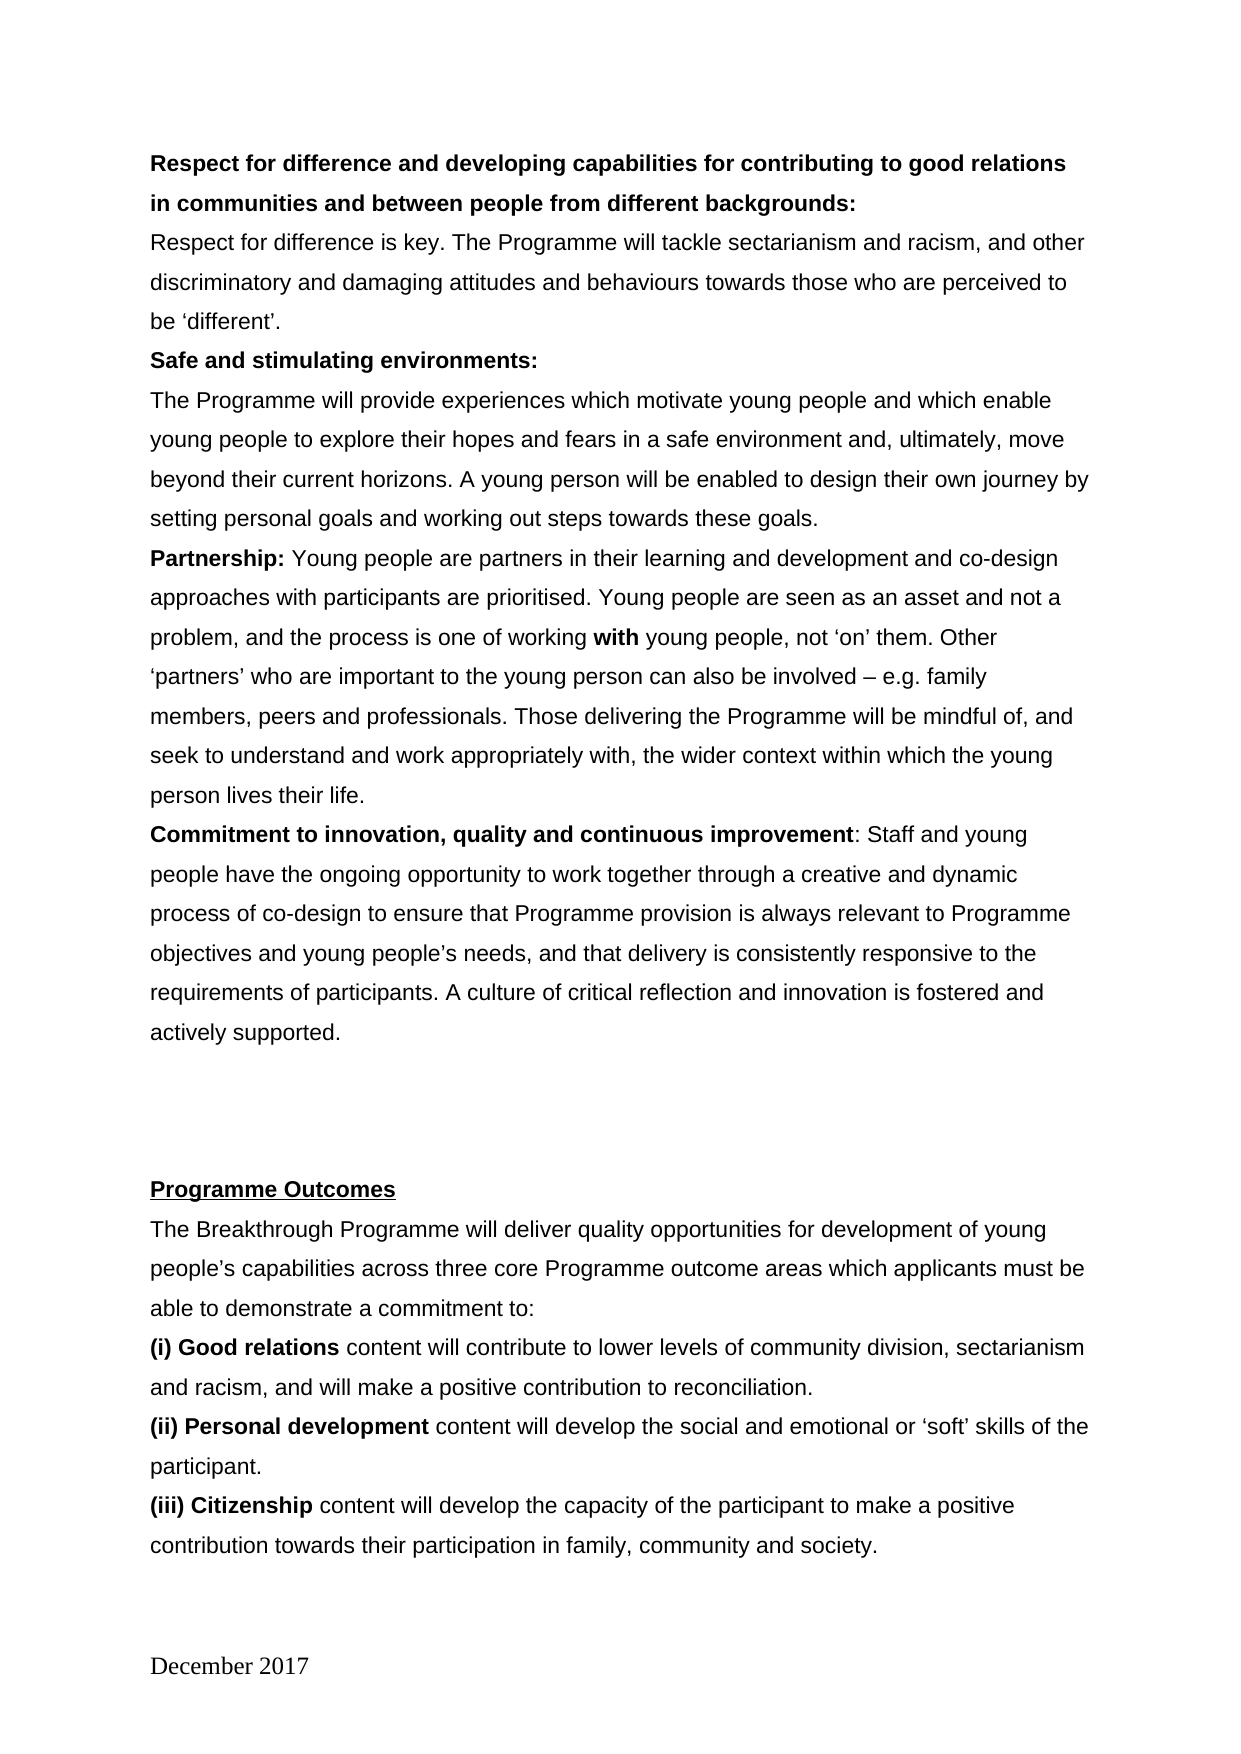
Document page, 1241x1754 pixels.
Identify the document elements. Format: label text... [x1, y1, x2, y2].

text (i) Good relations content will contribute to lower levels of community division, sectarianism [150, 1334, 1090, 1361]
text Programme Outcomes [150, 1176, 1090, 1203]
text contribution towards their participation in family, community and society. [150, 1532, 1090, 1558]
text (ii) Personal development content will develop the social and emotional or ‘soft’ skills of the participant. [150, 1413, 1090, 1479]
text Safe and stimulating environments: [150, 347, 1090, 374]
text Respect for difference is key. The Programme will tackle sectarianism and racism, and other discriminatory and damaging attitudes and behaviours towards those who are perceived to be ‘different’. [150, 229, 1090, 334]
text The Programme will provide experiences which motivate young people and which enable young people to explore their hopes and fears in a safe environment and, ultimately, move beyond their current horizons. A young person will be enabled to design their own journey by setting personal goals and working out steps towards these goals. [150, 387, 1090, 532]
text The Breakthrough Programme will deliver quality opportunities for development of young people’s capabilities across three core Programme outcome areas which applicants must be able to demonstrate a commitment to: [150, 1216, 1090, 1321]
text (iii) Citizenship content will develop the capacity of the participant to make a positive [150, 1492, 1090, 1519]
text Partnership: Young people are partners in their learning and development and co-design approaches with participants are prioritised. Young people are seen as an asset and not a problem, and the process is one of working with young people, not ‘on’ them. Other ‘partners’ who are important to the young person can also be involved – e.g. family members, peers and professionals. Those delivering the Programme will be mindful of, and seek to understand and work appropriately with, the wider context within which the young person lives their life. [150, 545, 1090, 808]
text Commitment to innovation, quality and continuous improvement: Staff and young people have the ongoing opportunity to work together through a creative and dynamic process of co-design to ensure that Programme provision is always relevant to Programme objectives and young people’s needs, and that delivery is consistently responsive to the requirements of participants. A culture of critical reflection and innovation is fostered and actively supported. [150, 821, 1090, 1045]
text and racism, and will make a positive contribution to reconciliation. [150, 1374, 1090, 1400]
text Respect for difference and developing capabilities for contributing to good relations in communities and between people from different backgrounds: [150, 150, 1090, 216]
